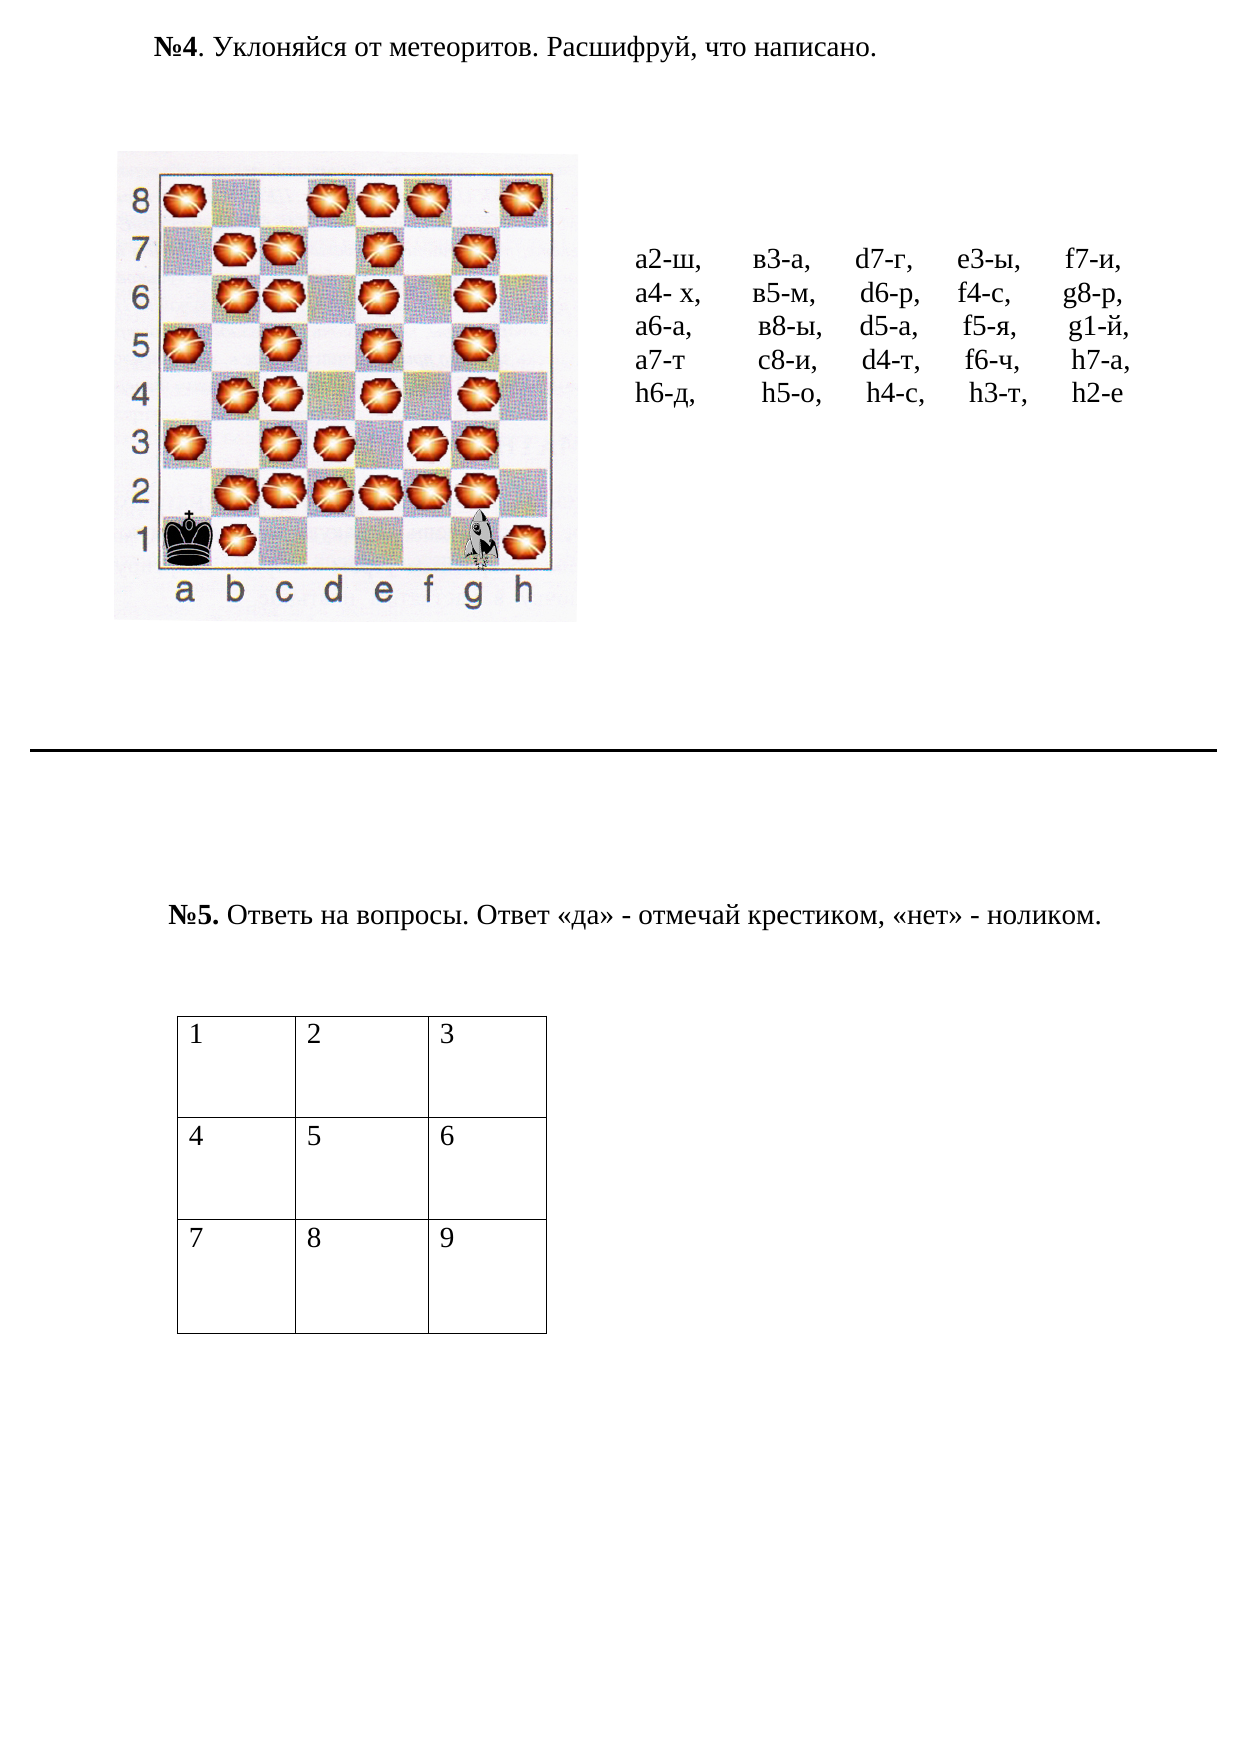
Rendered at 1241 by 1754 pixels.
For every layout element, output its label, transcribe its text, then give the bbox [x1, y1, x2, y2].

table_cell 7 [178, 1220, 295, 1332]
text №5. Ответь на вопросы. Ответ «да» - отмечай крестиком, «нет» - ноликом. [29, 897, 1217, 930]
table_header 2 [296, 1017, 428, 1117]
table_cell 4 [178, 1118, 295, 1219]
table_cell 5 [296, 1118, 428, 1219]
table_cell 6 [429, 1118, 546, 1219]
table_header 3 [429, 1017, 546, 1117]
table_cell 8 [296, 1220, 428, 1332]
text а4- х, в5-м, d6-р, f4-с, g8-р, [29, 275, 1217, 308]
table_cell 9 [429, 1220, 546, 1332]
table_header 1 [178, 1017, 295, 1117]
picture [114, 151, 579, 241]
picture [114, 409, 579, 622]
text а7-т с8-и, d4-т, f6-ч, h7-а, [29, 342, 1217, 375]
text а2-ш, в3-а, d7-г, e3-ы, f7-и, [29, 241, 1217, 275]
text а6-а, в8-ы, d5-а, f5-я, g1-й, [29, 308, 1217, 342]
text h6-д, h5-о, h4-с, h3-т, h2-е [29, 375, 1217, 409]
text №4. Уклоняйся от метеоритов. Расшифруй, что написано. [29, 29, 1217, 63]
